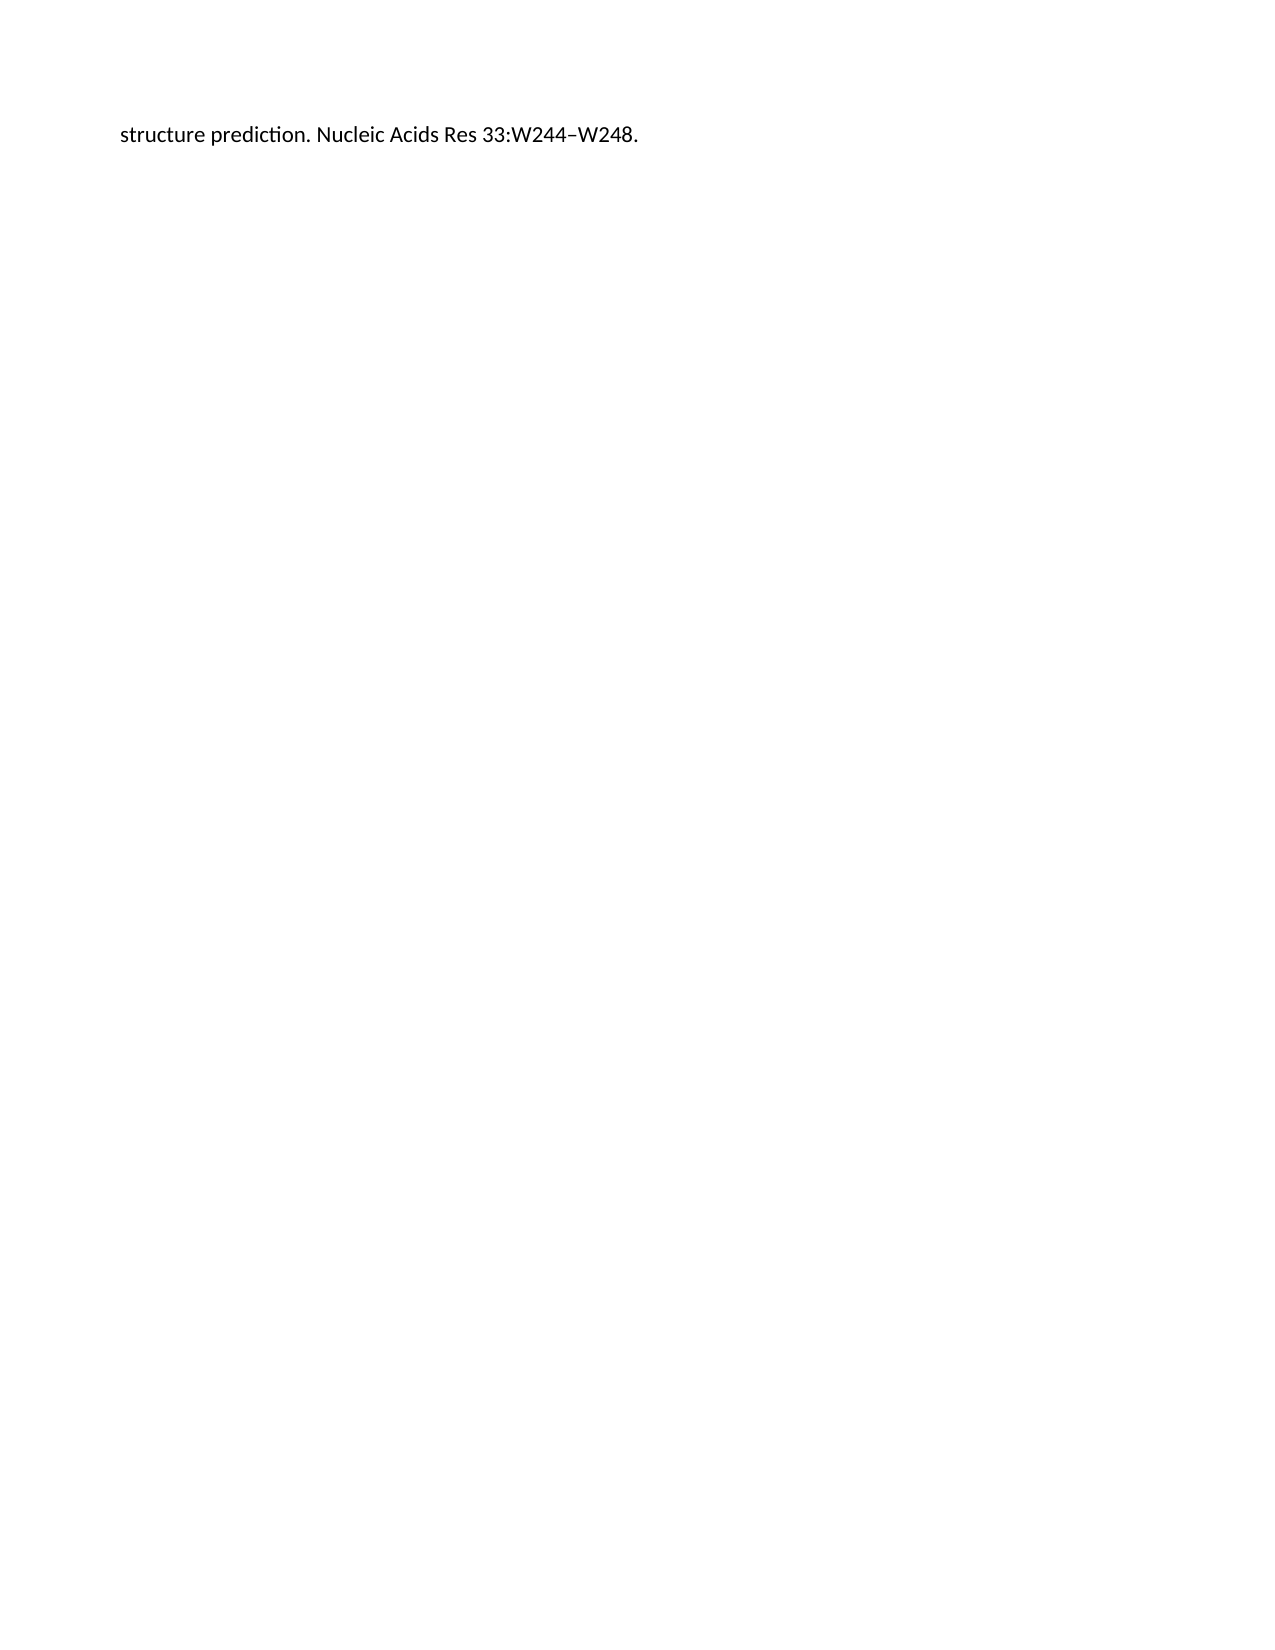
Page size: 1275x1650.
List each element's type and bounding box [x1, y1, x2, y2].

text [120, 120, 1155, 176]
